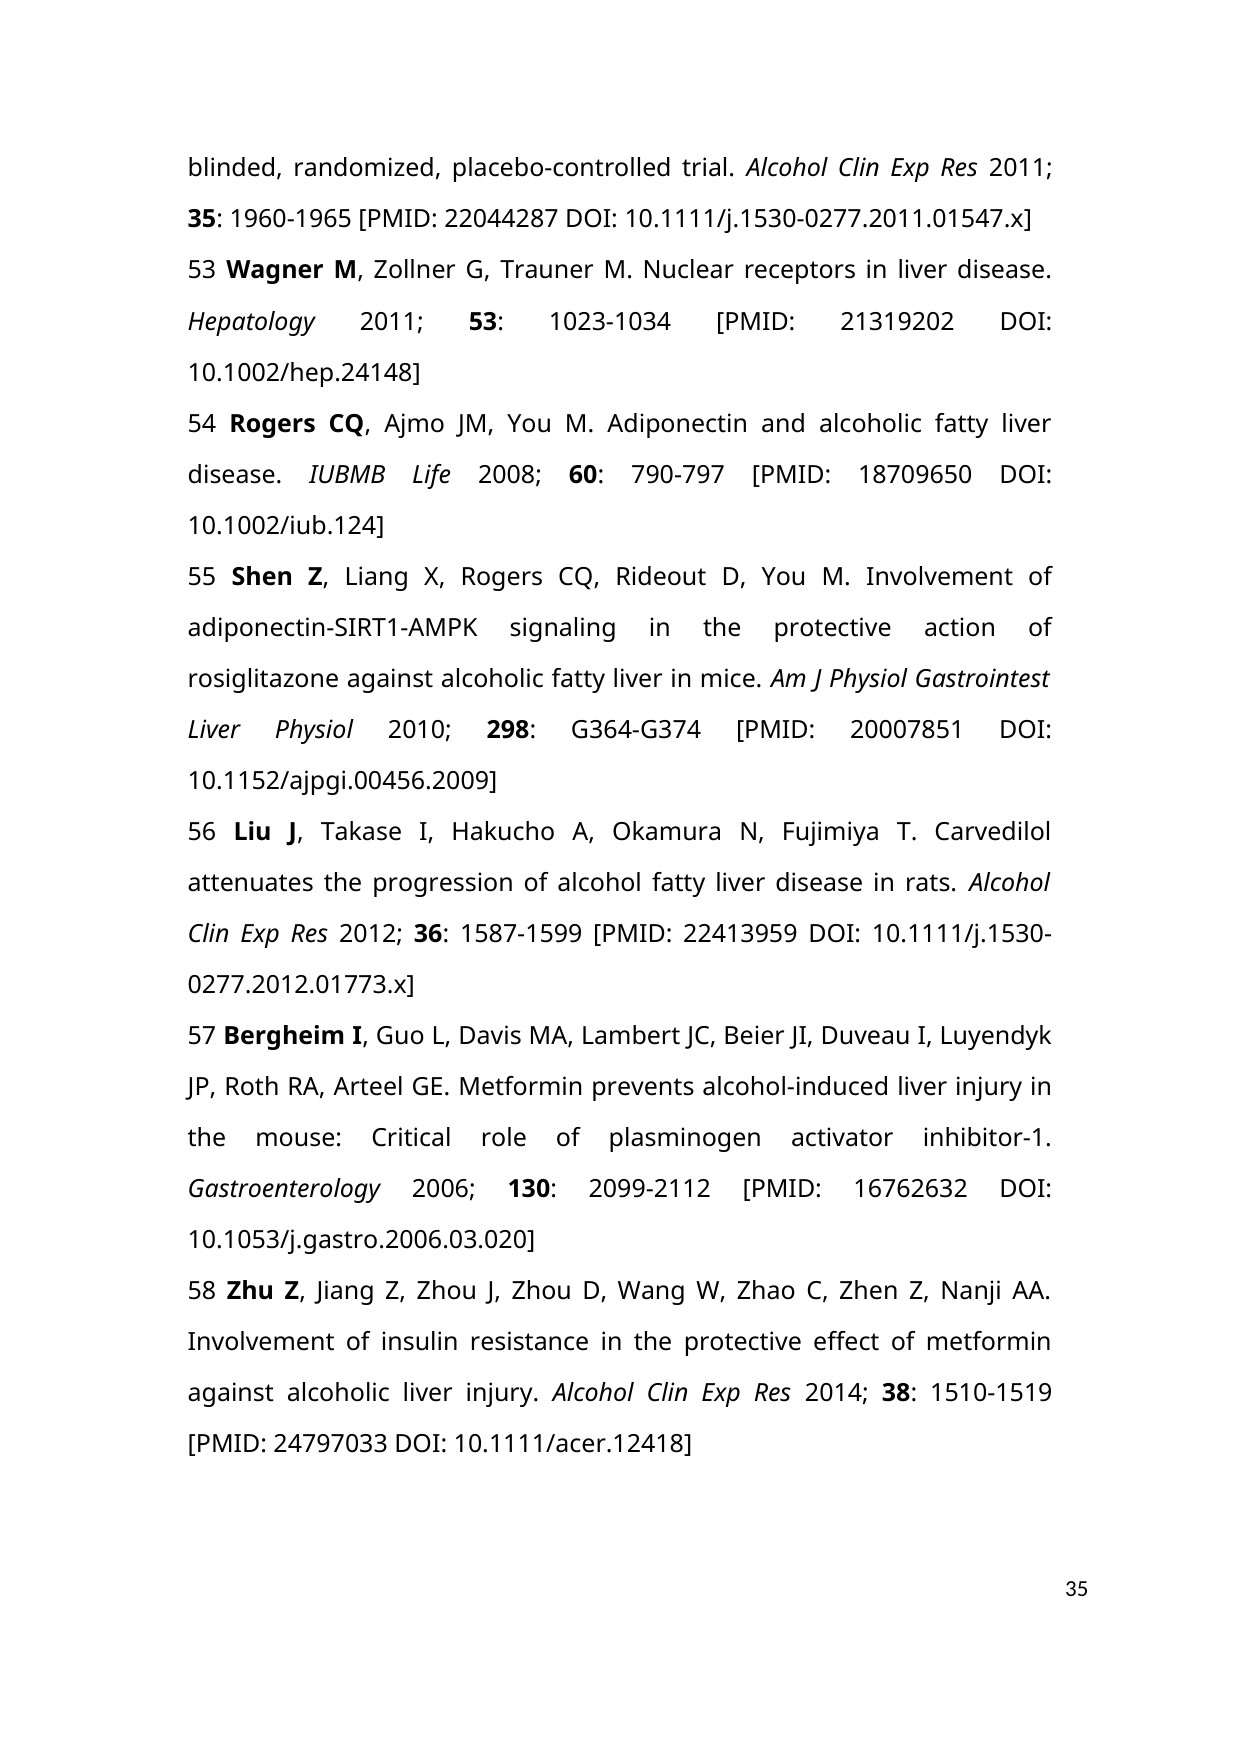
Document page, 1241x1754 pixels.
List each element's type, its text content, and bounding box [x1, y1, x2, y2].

text 53 Wagner M, Zollner G, Trauner M. Nuclear receptors in liver disease. Hepatology 2011; 53: 1023-1034 [PMID: 21319202 DOI: 10.1002/hep.24148] [187, 252, 1053, 388]
text 54 Rogers CQ, Ajmo JM, You M. Adiponectin and alcoholic fatty liver disease. IUBMB Life 2008; 60: 790-797 [PMID: 18709650 DOI: 10.1002/iub.124] [187, 405, 1053, 541]
text 58 Zhu Z, Jiang Z, Zhou J, Zhou D, Wang W, Zhao C, Zhen Z, Nanji AA. Involvement of insulin resistance in the protective effect of metformin against alcoholic liver injury. Alcohol Clin Exp Res 2014; 38: 1510-1519 [PMID: 24797033 DOI: 10.1111/acer.12418] [187, 1273, 1053, 1460]
text 56 Liu J, Takase I, Hakucho A, Okamura N, Fujimiya T. Carvedilol attenuates the progression of alcohol fatty liver disease in rats. Alcohol Clin Exp Res 2012; 36: 1587-1599 [PMID: 22413959 DOI: 10.1111/j.1530-0277.2012.01773.x] [187, 813, 1053, 1001]
text 57 Bergheim I, Guo L, Davis MA, Lambert JC, Beier JI, Duveau I, Luyendyk JP, Roth RA, Arteel GE. Metformin prevents alcohol-induced liver injury in the mouse: Critical role of plasminogen activator inhibitor-1. Gastroenterology 2006; 130: 2099-2112 [PMID: 16762632 DOI: 10.1053/j.gastro.2006.03.020] [187, 1018, 1053, 1256]
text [187, 150, 1053, 235]
text 55 Shen Z, Liang X, Rogers CQ, Rideout D, You M. Involvement of adiponectin-SIRT1-AMPK signaling in the protective action of rosiglitazone against alcoholic fatty liver in mice. Am J Physiol Gastrointest Liver Physiol 2010; 298: G364-G374 [PMID: 20007851 DOI: 10.1152/ajpgi.00456.2009] [187, 558, 1053, 797]
